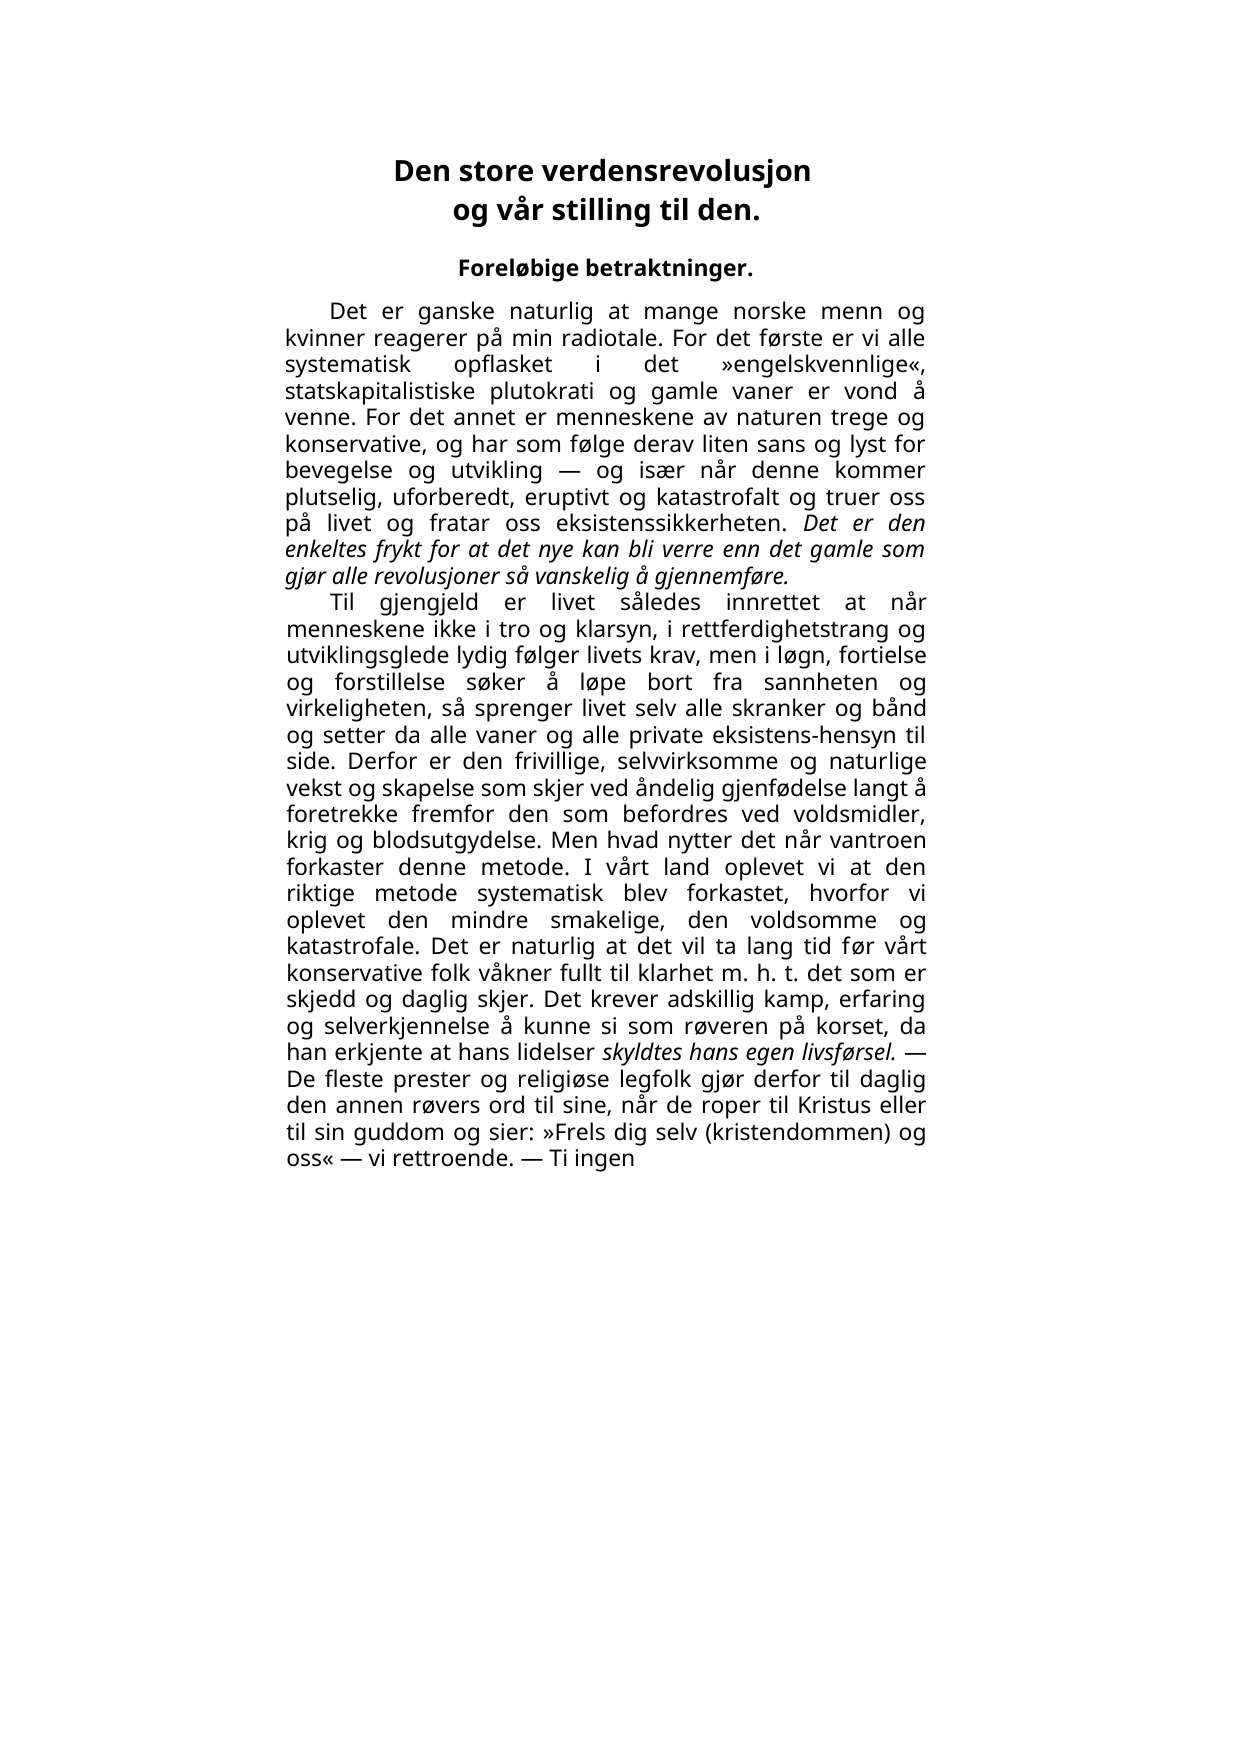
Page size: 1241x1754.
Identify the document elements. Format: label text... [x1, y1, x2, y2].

text Foreløbige betraktninger. [284, 252, 926, 284]
text Den store verdensrevolusjon og vår stilling til den. [286, 150, 927, 229]
text Til gjengjeld er livet således innrettet at når menneskene ikke i tro og klarsyn, i rettferdighetstrang og utviklingsglede lydig følger livets krav, men i løgn, fortielse og forstillelse søker å løpe bort fra sannheten og virkeligheten, så sprenger livet selv alle skranker og bånd og setter da alle vaner og alle private eksistens-hensyn til side. Derfor er den frivillige, selvvirksomme og naturlige vekst og skapelse som skjer ved åndelig gjenfødelse langt å foretrekke fremfor den som befordres ved voldsmidler, krig og blodsutgydelse. Men hvad nytter det når vantroen forkaster denne metode. I vårt land oplevet vi at den riktige metode systematisk blev forkastet, hvorfor vi oplevet den mindre smakelige, den voldsomme og katastrofale. Det er naturlig at det vil ta lang tid før vårt konservative folk våkner fullt til klarhet m. h. t. det som er skjedd og daglig skjer. Det krever adskillig kamp, erfaring og selverkjennelse å kunne si som røveren på korset, da han erkjente at hans lidelser skyldtes hans egen livsførsel. — De fleste prester og religiøse legfolk gjør derfor til daglig den annen røvers ord til sine, når de roper til Kristus eller til sin guddom og sier: »Frels dig selv (kristendommen) og oss« — vi rettroende. — Ti ingen [286, 590, 927, 1172]
text Det er ganske naturlig at mange norske menn og kvinner reagerer på min radiotale. For det første er vi alle systematisk opflasket i det »engelskvennlige«, statskapitalistiske plutokrati og gamle vaner er vond å venne. For det annet er menneskene av naturen trege og konservative, og har som følge derav liten sans og lyst for bevegelse og utvikling — og især når denne kommer plutselig, uforberedt, eruptivt og katastrofalt og truer oss på livet og fratar oss eksistenssikkerheten. Det er den enkeltes frykt for at det nye kan bli verre enn det gamle som gjør alle revolusjoner så vanskelig å gjennemføre. [284, 299, 926, 590]
